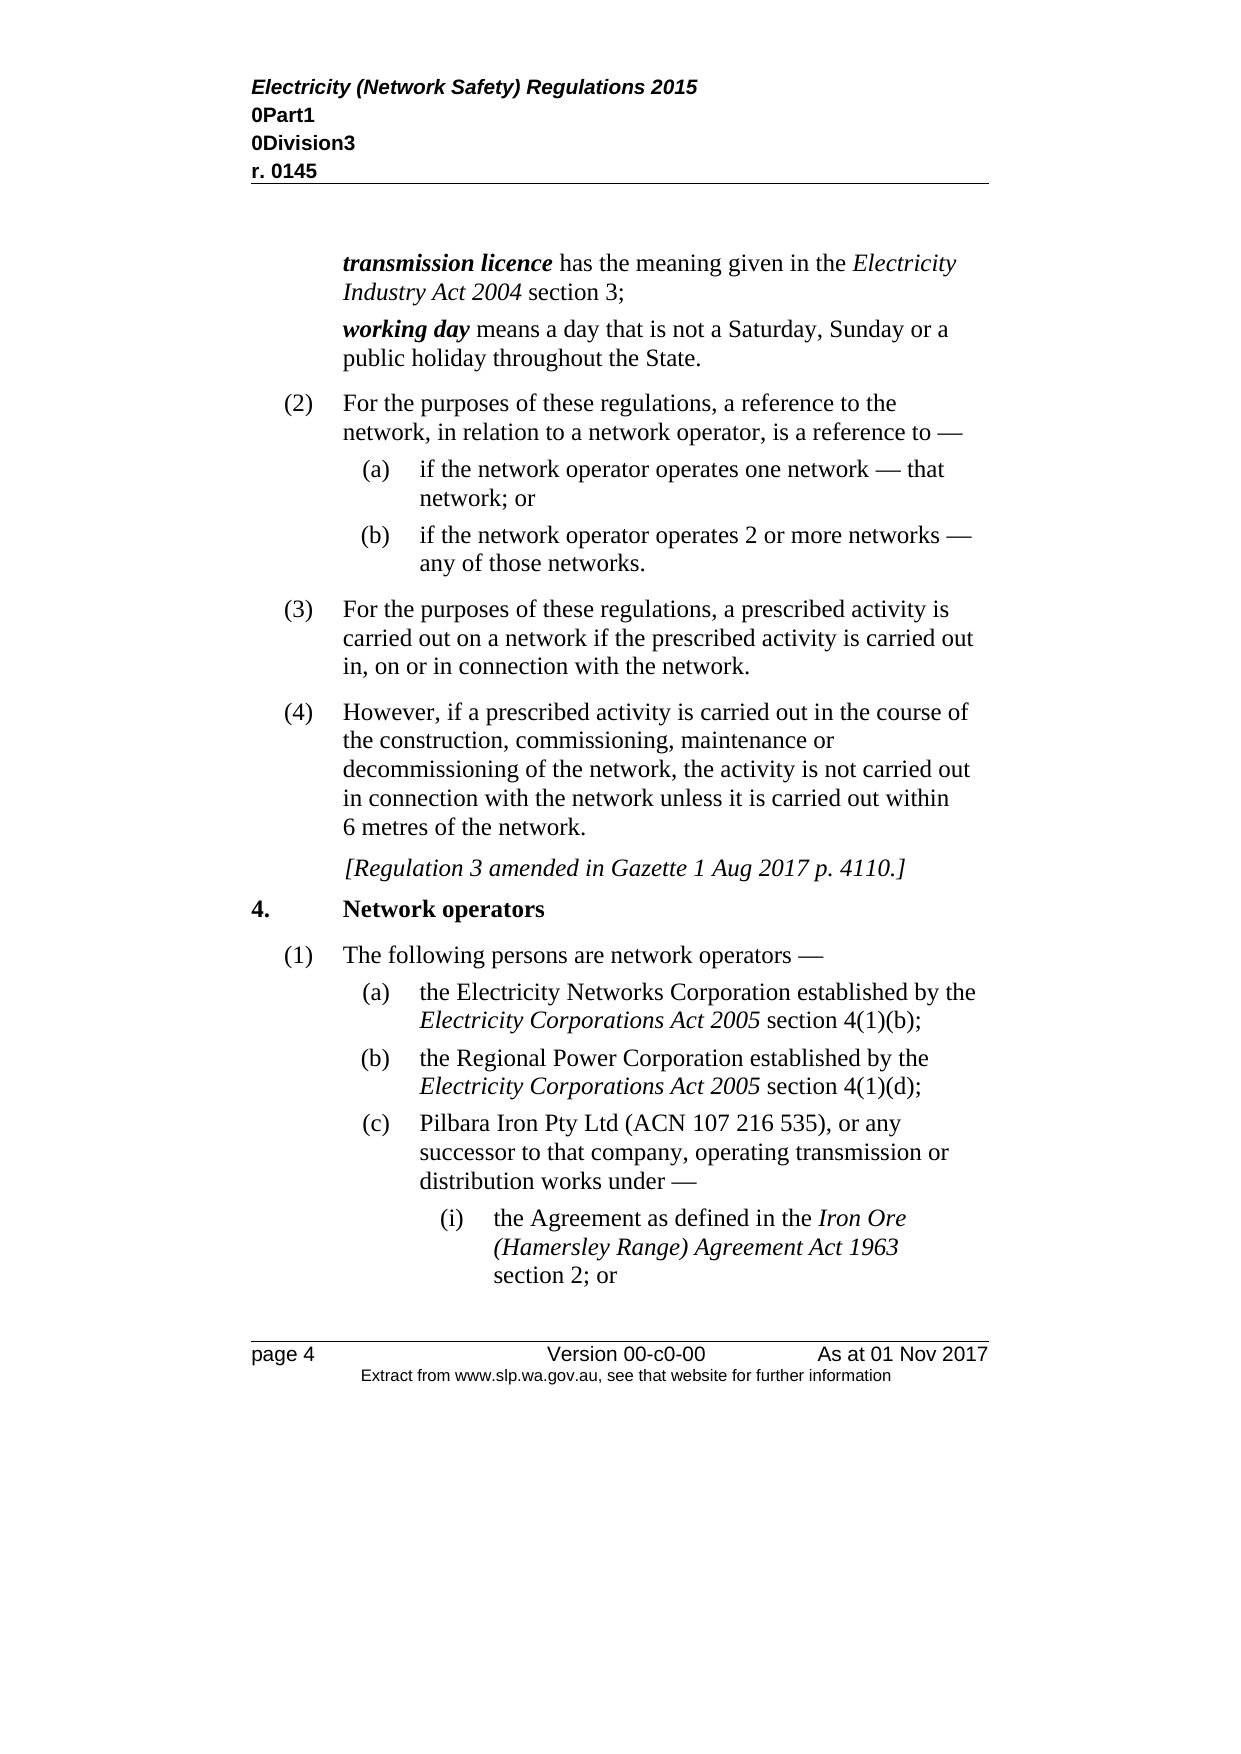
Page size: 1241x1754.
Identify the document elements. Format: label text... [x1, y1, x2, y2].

text [Regulation 3 amended in Gazette 1 Aug 2017 p. 4110.] [251, 853, 989, 882]
text transmission licence has the meaning given in the Electricity Industry Act 2004 section 3; [251, 248, 989, 306]
subtitle 4. Network operators [251, 894, 989, 923]
text (b) the Regional Power Corporation established by the Electricity Corporations Act 2005 section 4(1)(d); [251, 1043, 989, 1100]
text (i) the Agreement as defined in the Iron Ore (Hamersley Range) Agreement Act 1963 section 2; or [251, 1203, 989, 1289]
text (1) The following persons are network operators — [251, 940, 989, 968]
text (c) Pilbara Iron Pty Ltd (ACN 107 216 535), or any successor to that company, operating transmission or distribution works under — [251, 1108, 989, 1195]
text (3) For the purposes of these regulations, a prescribed activity is carried out on a network if the prescribed activity is carried out in, on or in connection with the network. [251, 594, 989, 680]
text (a) the Electricity Networks Corporation established by the Electricity Corporations Act 2005 section 4(1)(b); [251, 977, 989, 1034]
text (a) if the network operator operates one network — that network; or [251, 454, 989, 511]
text (2) For the purposes of these regulations, a reference to the network, in relation to a network operator, is a reference to — [251, 388, 989, 446]
text working day means a day that is not a Saturday, Sunday or a public holiday throughout the State. [251, 314, 989, 371]
text (4) However, if a prescribed activity is carried out in the course of the construction, commissioning, maintenance or decommissioning of the network, the activity is not carried out in connection with the network unless it is carried out within 6 metres of the network. [251, 697, 989, 841]
text (b) if the network operator operates 2 or more networks — any of those networks. [251, 520, 989, 577]
